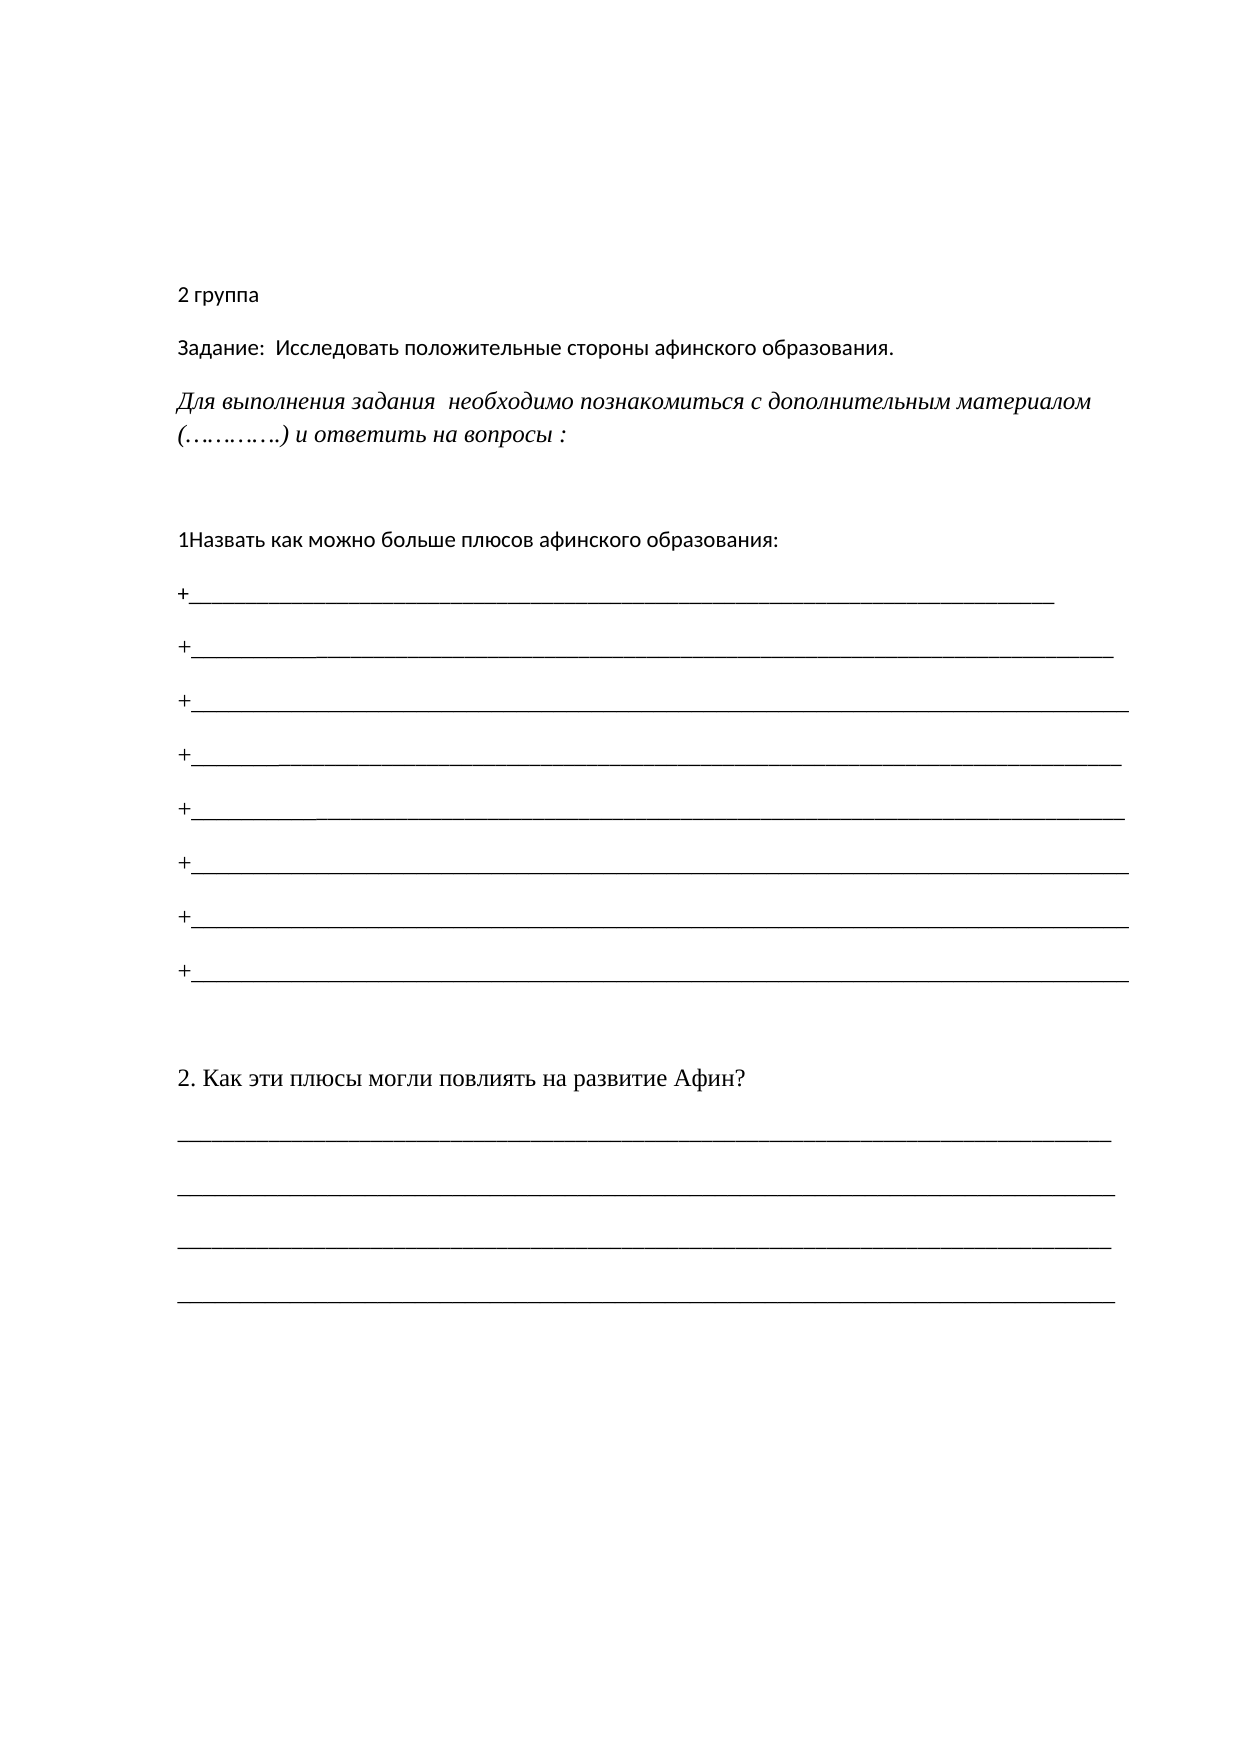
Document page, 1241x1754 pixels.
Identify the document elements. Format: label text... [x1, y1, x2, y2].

text 1Назвать как можно больше плюсов афинского образования: [177, 526, 1152, 554]
text 2. Как эти плюсы могли повлиять на развитие Афин? [177, 1063, 1152, 1092]
text __________________________________________________________________________________ [177, 1117, 1152, 1145]
text ___________________________________________________________________________ [177, 1170, 1152, 1199]
text __________________________________________________________________________________ [177, 1224, 1152, 1252]
text 2 группа [177, 280, 1152, 308]
text +___________________________________________________________________________ [177, 686, 1152, 714]
text +___________________________________________________________________________ [177, 902, 1152, 931]
text Для выполнения задания необходимо познакомиться с дополнительным материалом (………….) и ответить на вопросы : [177, 386, 1152, 447]
text ___________________________________________________________________________ [177, 1277, 1152, 1306]
text +___________________________________________________________________________ [177, 848, 1152, 877]
text +_________________________________________________________________________________ [177, 794, 1152, 823]
text +________________________________________________________________________________ [177, 632, 1152, 661]
text +____________________________________________________________________________ [177, 579, 1152, 607]
text Задание: Исследовать положительные стороны афинского образования. [177, 333, 1152, 361]
text +_________________________________________________________________________________ [177, 740, 1152, 769]
text +___________________________________________________________________________ [177, 956, 1152, 984]
